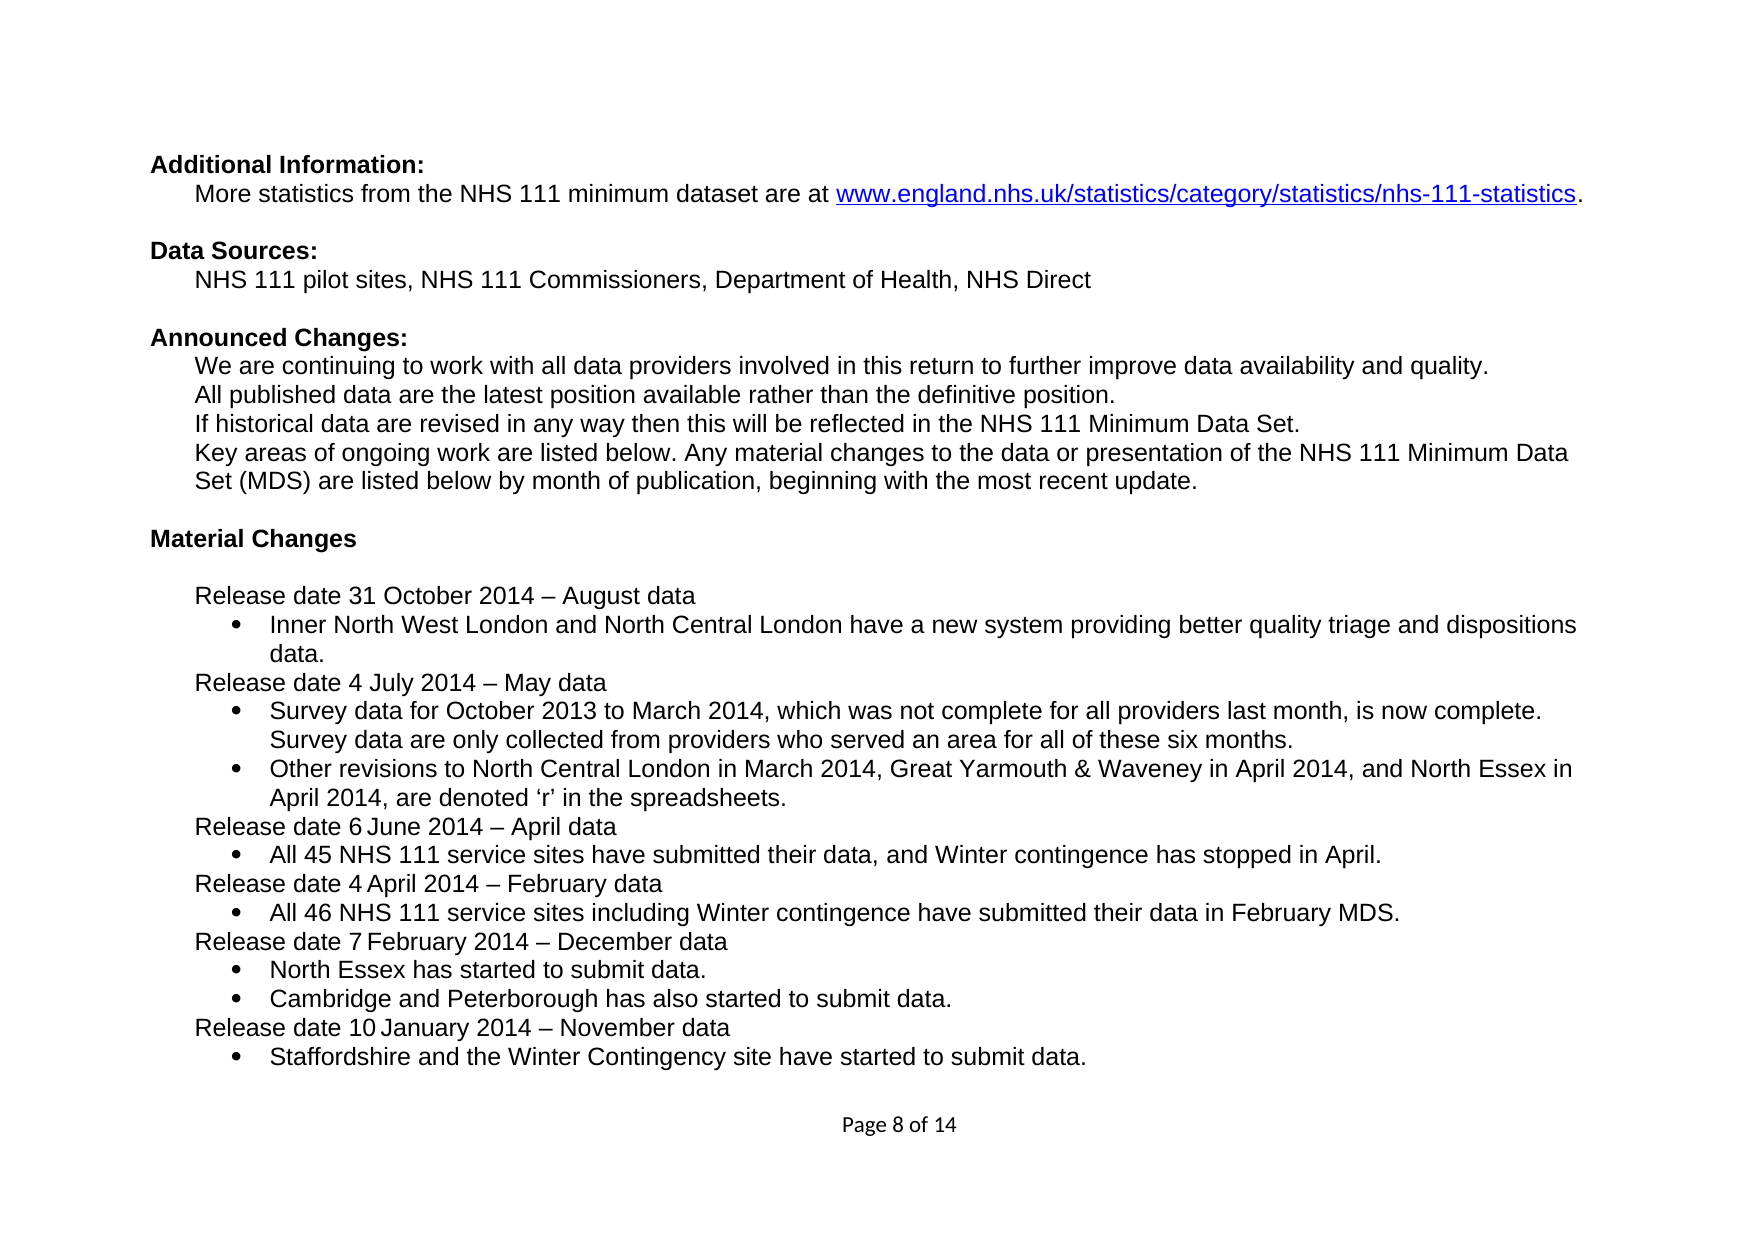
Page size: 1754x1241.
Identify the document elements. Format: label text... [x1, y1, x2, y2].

text Additional Information: [150, 150, 1604, 179]
text If historical data are revised in any way then this will be reflected in the NHS 111 Minimum Data Set. [194, 409, 1604, 437]
text NHS 111 pilot sites, NHS 111 Commissioners, Department of Health, NHS Direct [194, 265, 1604, 294]
text Release date 4 April 2014 – February data [194, 869, 1604, 898]
text We are continuing to work with all data providers involved in this return to further improve data availability and quality. [194, 351, 1604, 380]
text Release date 4 July 2014 – May data [194, 668, 1604, 696]
text Announced Changes: [150, 322, 1604, 351]
text Release date 6 June 2014 – April data [194, 812, 1604, 840]
list Other revisions to North Central London in March 2014, Great Yarmouth & Waveney in April 2014, and North Essex in April 2014, are denoted ‘r’ in the spreadsheets. [232, 754, 1604, 812]
list All 46 NHS 111 service sites including Winter contingence have submitted their data in February MDS. [232, 898, 1604, 927]
text More statistics from the NHS 111 minimum dataset are at www.england.nhs.uk/statistics/category/statistics/nhs-111-statistics. [194, 179, 1604, 207]
list Survey data for October 2013 to March 2014, which was not complete for all providers last month, is now complete. Survey data are only collected from providers who served an area for all of these six months. [232, 696, 1604, 754]
text Data Sources: [150, 236, 1604, 265]
text All published data are the latest position available rather than the definitive position. [194, 380, 1604, 409]
list Staffordshire and the Winter Contingency site have started to submit data. [232, 1042, 1604, 1071]
text Release date 10 January 2014 – November data [194, 1013, 1604, 1042]
list Inner North West London and North Central London have a new system providing better quality triage and dispositions data. [232, 610, 1604, 668]
list Cambridge and Peterborough has also started to submit data. [232, 984, 1604, 1013]
list North Essex has started to submit data. [232, 956, 1604, 984]
text Material Changes [150, 524, 1604, 552]
text Key areas of ongoing work are listed below. Any material changes to the data or presentation of the NHS 111 Minimum Data Set (MDS) are listed below by month of publication, beginning with the most recent update. [194, 437, 1604, 495]
list All 45 NHS 111 service sites have submitted their data, and Winter contingence has stopped in April. [232, 840, 1604, 869]
text Release date 7 February 2014 – December data [194, 927, 1604, 956]
text Release date 31 October 2014 – August data [194, 581, 1604, 610]
